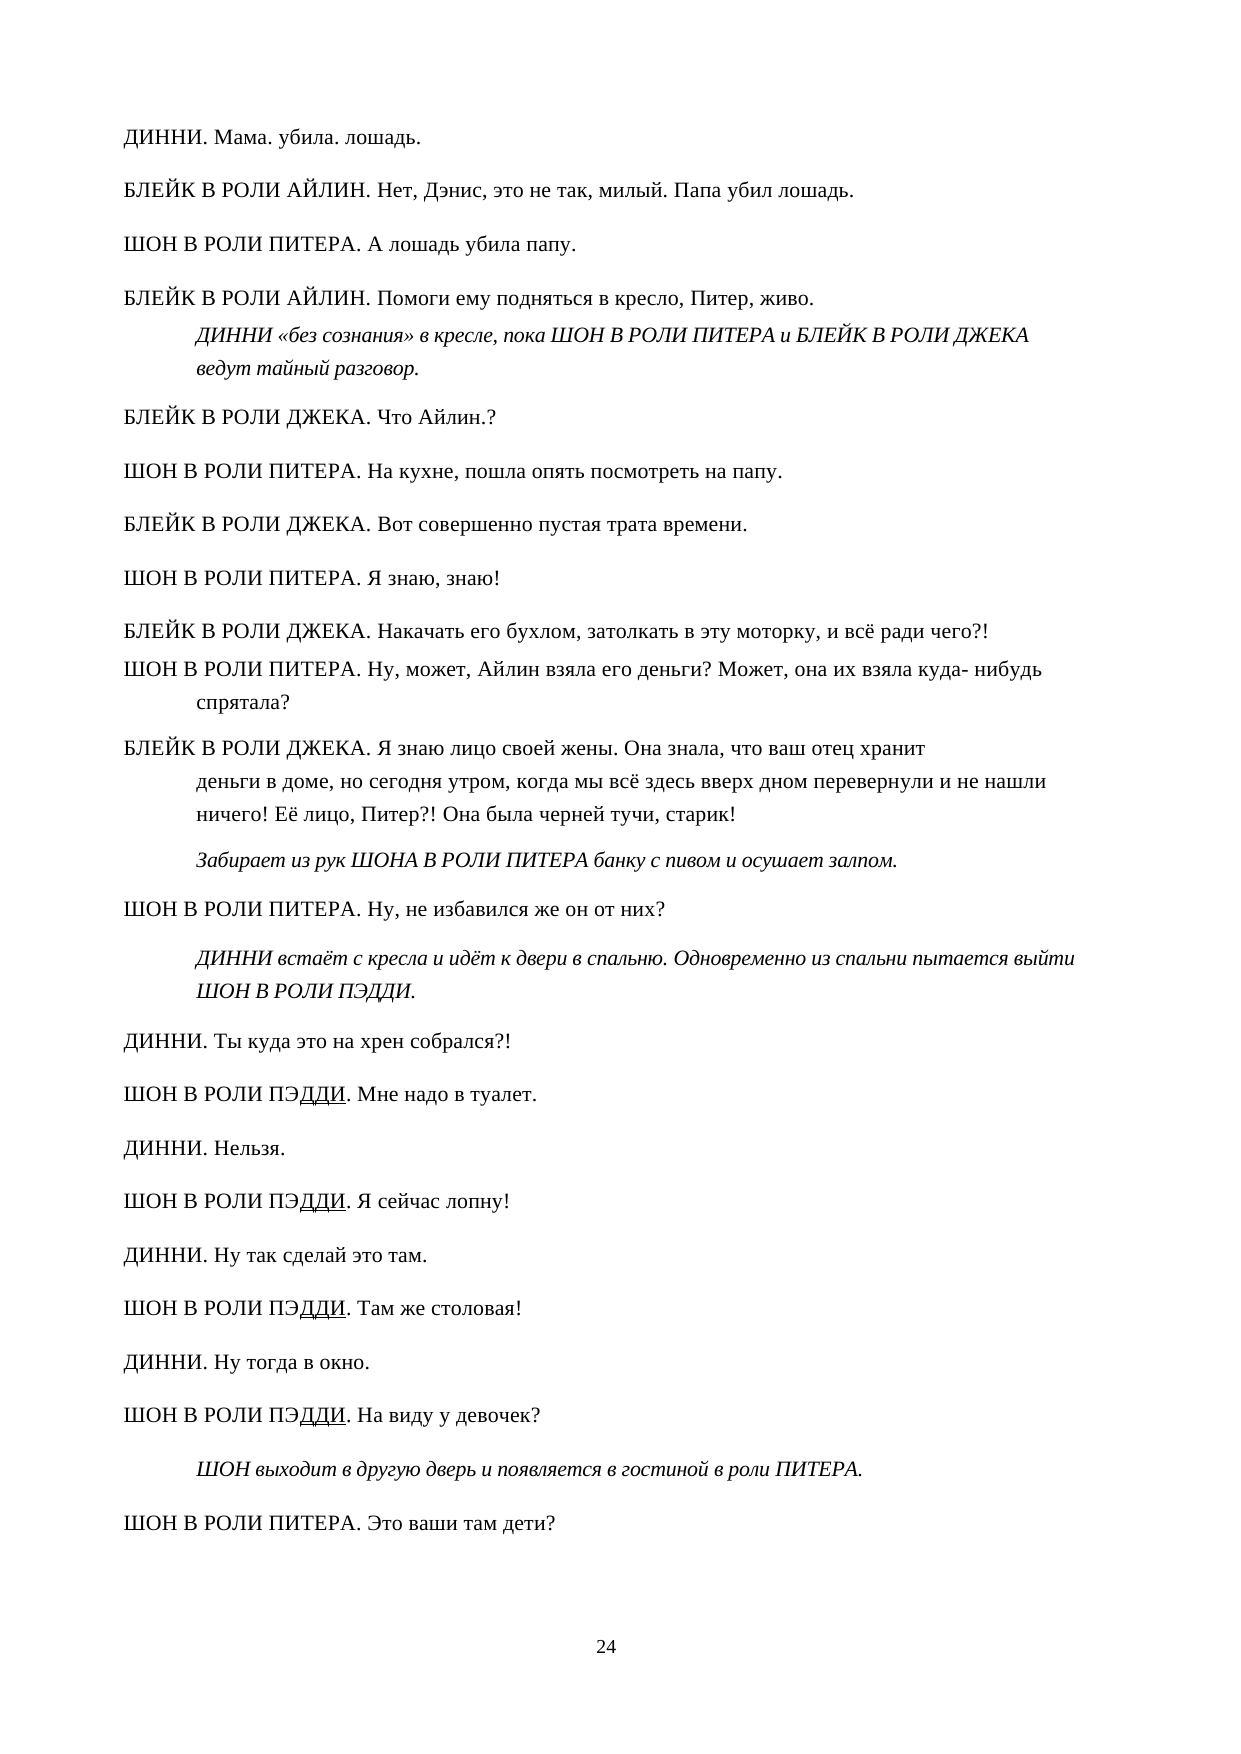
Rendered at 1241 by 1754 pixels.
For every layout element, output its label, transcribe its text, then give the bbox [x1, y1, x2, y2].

text Забирает из рук ШОНА В РОЛИ ПИТЕРА банку с пивом и осушает залпом. [196, 850, 1120, 872]
text ДИННИ. Ты куда это на хрен собрался?! [123, 1005, 1120, 1059]
text ШОН В РОЛИ ПИТЕРА. Ну, не избавился же он от них? [123, 899, 1120, 921]
text БЛЕЙК В РОЛИ ДЖЕКА. Накачать его бухлом, затолкать в эту моторку, и всё ради чего?! [123, 596, 1120, 649]
text ШОН В РОЛИ ПЭДДИ. На виду у девочек? [123, 1380, 1120, 1433]
text ШОН В РОЛИ ПИТЕРА. Это ваши там дети? [123, 1487, 1120, 1541]
text БЛЕЙК В РОЛИ АЙЛИН. Нет, Дэнис, это не так, милый. Папа убил лошадь. [123, 155, 1120, 208]
text БЛЕЙК В РОЛИ ДЖЕКА. Вот совершенно пустая трата времени. [123, 489, 1120, 542]
text ШОН В РОЛИ ПЭДДИ. Мне надо в туалет. [123, 1059, 1120, 1112]
text ДИННИ «без сознания» в кресле, пока ШОН В РОЛИ ПИТЕРА и БЛЕЙК В РОЛИ ДЖЕКА ведут тайный разговор. [196, 316, 1079, 382]
text ШОН В РОЛИ ПЭДДИ. Там же столовая! [123, 1273, 1120, 1326]
text ШОН выходит в другую дверь и появляется в гостиной в роли ПИТЕРА. [196, 1433, 1120, 1487]
text ДИННИ. Ну тогда в окно. [123, 1326, 1120, 1380]
text ДИННИ. Мама. убила. лошадь. [123, 101, 1120, 155]
text ШОН В РОЛИ ПИТЕРА. На кухне, пошла опять посмотреть на папу. [123, 435, 1120, 489]
text БЛЕЙК В РОЛИ ДЖЕКА. Я знаю лицо своей жены. Она знала, что ваш отец хранит [123, 729, 1120, 762]
text ДИННИ. Нельзя. [123, 1112, 1120, 1166]
text ДИННИ. Ну так сделай это там. [123, 1219, 1120, 1273]
text ШОН В РОЛИ ПЭДДИ. Я сейчас лопну! [123, 1166, 1120, 1219]
text ШОН В РОЛИ ПИТЕРА. А лошадь убила папу. [123, 208, 1120, 262]
text деньги в доме, но сегодня утром, когда мы всё здесь вверх дном перевернули и не нашли ничего! Её лицо, Питер?! Она была черней тучи, старик! [196, 762, 1079, 828]
text БЛЕЙК В РОЛИ ДЖЕКА. Что Айлин.? [123, 382, 1120, 435]
text ДИННИ встаёт с кресла и идёт к двери в спальню. Одновременно из спальни пытается выйти ШОН В РОЛИ ПЭДДИ. [196, 938, 1079, 1005]
text БЛЕЙК В РОЛИ АЙЛИН. Помоги ему подняться в кресло, Питер, живо. [123, 262, 1120, 316]
text ШОН В РОЛИ ПИТЕРА. Я знаю, знаю! [123, 542, 1120, 596]
text 24 [121, 1637, 1091, 1657]
text ШОН В РОЛИ ПИТЕРА. Ну, может, Айлин взяла его деньги? Может, она их взяла куда- нибудь спрятала? [123, 649, 1079, 716]
